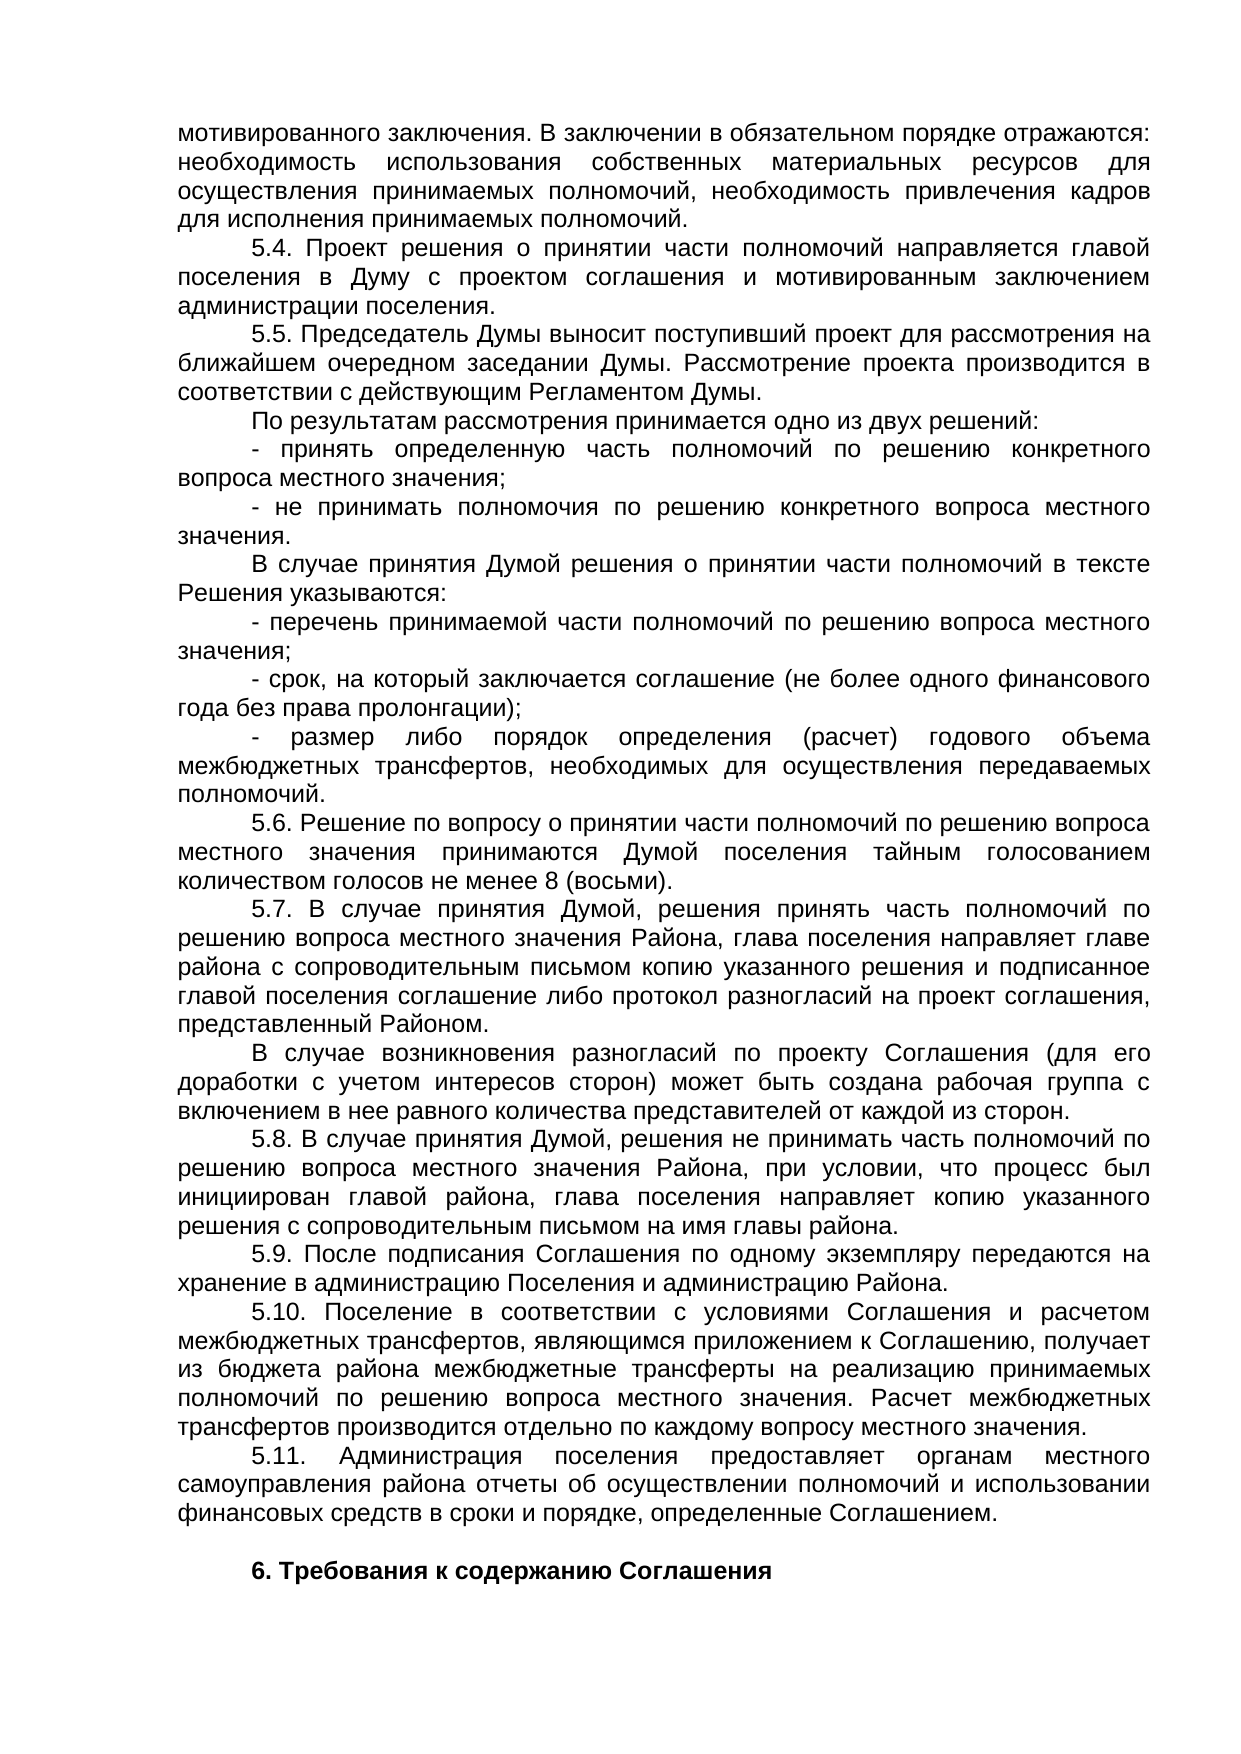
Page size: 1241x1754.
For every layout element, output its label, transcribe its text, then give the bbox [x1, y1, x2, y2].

text - не принимать полномочия по решению конкретного вопроса местного значения. [177, 492, 1152, 549]
text 5.4. Проект решения о принятии части полномочий направляется главой поселения в Думу с проектом соглашения и мотивированным заключением администрации поселения. [177, 233, 1152, 319]
text 5.10. Поселение в соответствии с условиями Соглашения и расчетом межбюджетных трансфертов, являющимся приложением к Соглашению, получает из бюджета района межбюджетные трансферты на реализацию принимаемых полномочий по решению вопроса местного значения. Расчет межбюджетных трансфертов производится отдельно по каждому вопросу местного значения. [177, 1297, 1152, 1441]
text 5.6. Решение по вопросу о принятии части полномочий по решению вопроса местного значения принимаются Думой поселения тайным голосованием количеством голосов не менее 8 (восьми). [177, 808, 1152, 894]
text - перечень принимаемой части полномочий по решению вопроса местного значения; [177, 607, 1152, 664]
text - срок, на который заключается соглашение (не более одного финансового года без права пролонгации); [177, 664, 1152, 722]
text 5.9. После подписания Соглашения по одному экземпляру передаются на хранение в администрацию Поселения и администрацию Района. [177, 1239, 1152, 1297]
text 5.8. В случае принятия Думой, решения не принимать часть полномочий по решению вопроса местного значения Района, при условии, что процесс был инициирован главой района, глава поселения направляет копию указанного решения с сопроводительным письмом на имя главы района. [177, 1124, 1152, 1239]
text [177, 118, 1152, 233]
text - принять определенную часть полномочий по решению конкретного вопроса местного значения; [177, 434, 1152, 492]
text - размер либо порядок определения (расчет) годового объема межбюджетных трансфертов, необходимых для осуществления передаваемых полномочий. [177, 722, 1152, 808]
text В случае принятия Думой решения о принятии части полномочий в тексте Решения указываются: [177, 549, 1152, 607]
text В случае возникновения разногласий по проекту Соглашения (для его доработки с учетом интересов сторон) может быть создана рабочая группа с включением в нее равного количества представителей от каждой из сторон. [177, 1038, 1152, 1124]
text 5.7. В случае принятия Думой, решения принять часть полномочий по решению вопроса местного значения Района, глава поселения направляет главе района с сопроводительным письмом копию указанного решения и подписанное главой поселения соглашение либо протокол разногласий на проект соглашения, представленный Районом. [177, 894, 1152, 1038]
text 5.11. Администрация поселения предоставляет органам местного самоуправления района отчеты об осуществлении полномочий и использовании финансовых средств в сроки и порядке, определенные Соглашением. [177, 1441, 1152, 1527]
text 6. Требования к содержанию Соглашения [177, 1556, 1152, 1584]
text 5.5. Председатель Думы выносит поступивший проект для рассмотрения на ближайшем очередном заседании Думы. Рассмотрение проекта производится в соответствии с действующим Регламентом Думы. [177, 319, 1152, 406]
text По результатам рассмотрения принимается одно из двух решений: [177, 406, 1152, 434]
